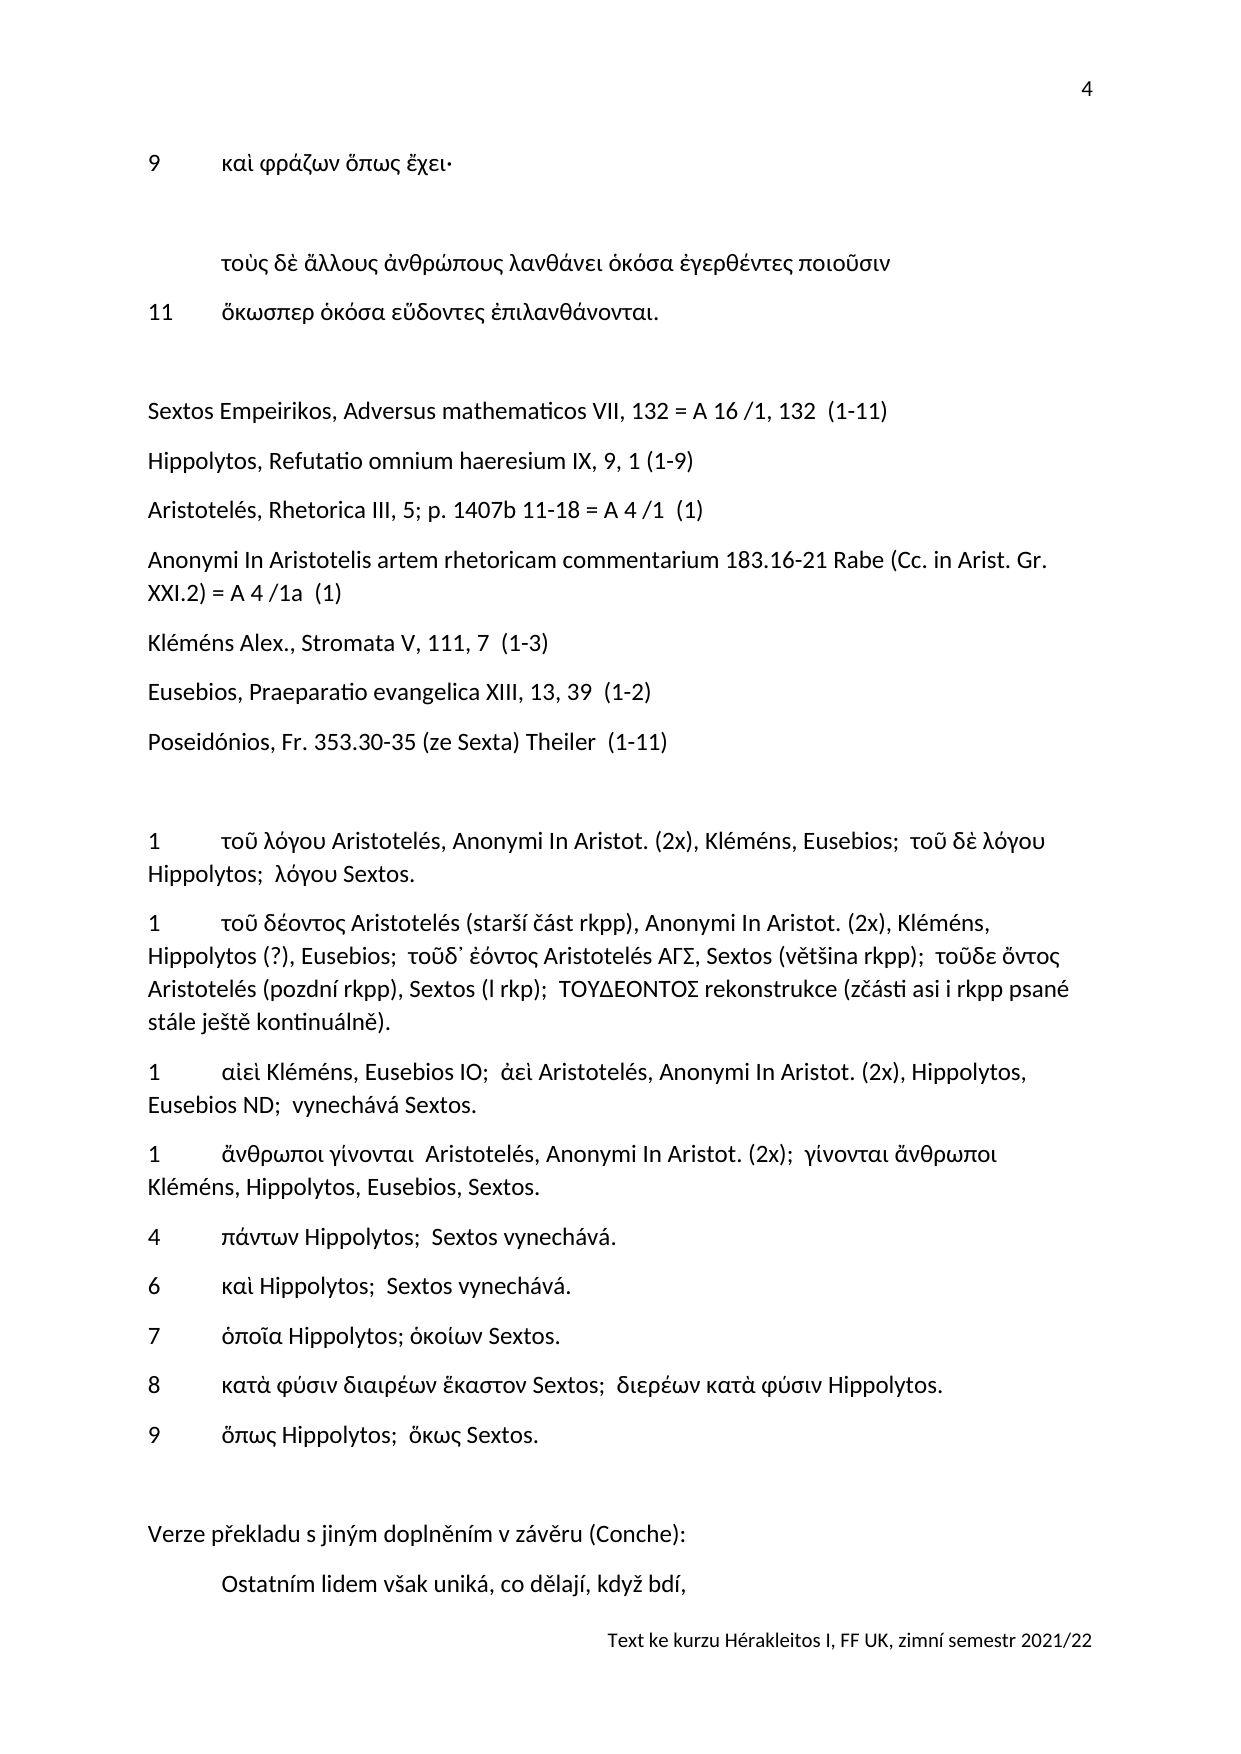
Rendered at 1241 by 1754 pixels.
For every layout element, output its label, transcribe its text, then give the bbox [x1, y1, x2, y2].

text 6 καὶ Hippolytos; Sextos vynechává. [148, 1271, 1093, 1301]
text 1 αἰεὶ Kléméns, Eusebios IO; ἀεὶ Aristotelés, Anonymi In Aristot. (2x), Hippolytos, Eusebios ND; vynechává Sextos. [148, 1056, 1093, 1119]
text 1 τοῦ δέοντος Aristotelés (starší část rkpp), Anonymi In Aristot. (2x), Kléméns, Hippolytos (?), Eusebios; τοῦδ᾿ ἐόντος Aristotelés ΑΓΣ, Sextos (většina rkpp); τοῦδε ὄντος Aristotelés (pozdní rkpp), Sextos (l rkp); ΤΟΥΔΕΟΝΤΟΣ rekonstrukce (zčásti asi i rkpp psané stále ještě kontinuálně). [148, 908, 1093, 1037]
text Aristotelés, Rhetorica III, 5; p. 1407b 11-18 = A 4 /1 (1) [148, 495, 1093, 525]
text 9 καὶ φράζων ὅπως ἔχει· [148, 148, 1093, 178]
text 1 τοῦ λόγου Aristotelés, Anonymi In Aristot. (2x), Kléméns, Eusebios; τοῦ δὲ λόγου Hippolytos; λόγου Sextos. [148, 825, 1093, 888]
text Verze překladu s jiným doplněním v závěru (Conche): [148, 1518, 1093, 1549]
text Kléméns Alex., Stromata V, 111, 7 (1-3) [148, 627, 1093, 657]
text 11 ὅκωσπερ ὁκόσα εὕδοντες ἐπιλανθάνονται. [148, 296, 1093, 327]
text 8 κατὰ φύσιν διαιρέων ἕκαστον Sextos; διερέων κατὰ φύσιν Hippolytos. [148, 1370, 1093, 1400]
text 4 πάντων Hippolytos; Sextos vynechává. [148, 1221, 1093, 1251]
text Hippolytos, Refutatio omnium haeresium IX, 9, 1 (1-9) [148, 445, 1093, 476]
text 9 ὅπως Hippolytos; ὅκως Sextos. [148, 1419, 1093, 1450]
text Anonymi In Aristotelis artem rhetoricam commentarium 183.16-21 Rabe (Cc. in Arist. Gr. XXI.2) = A 4 /1a (1) [148, 544, 1093, 608]
text 7 ὁποῖα Hippolytos; ὁκοίων Sextos. [148, 1320, 1093, 1351]
text Sextos Empeirikos, Adversus mathematicos VII, 132 = A 16 /1, 132 (1-11) [148, 396, 1093, 426]
text Poseidónios, Fr. 353.30-35 (ze Sexta) Theiler (1-11) [148, 726, 1093, 756]
text 1 ἄνθρωποι γίνονται Aristotelés, Anonymi In Aristot. (2x); γίνονται ἄνθρωποι Kléméns, Hippolytos, Eusebios, Sextos. [148, 1138, 1093, 1202]
text Eusebios, Praeparatio evangelica XIII, 13, 39 (1-2) [148, 676, 1093, 707]
text Ostatním lidem však uniká, co dělají, když bdí, [148, 1568, 1093, 1598]
text τοὺς δὲ ἄλλους ἀνθρώπους λανθάνει ὁκόσα ἐγερθέντες ποιοῦσιν [148, 247, 1093, 277]
